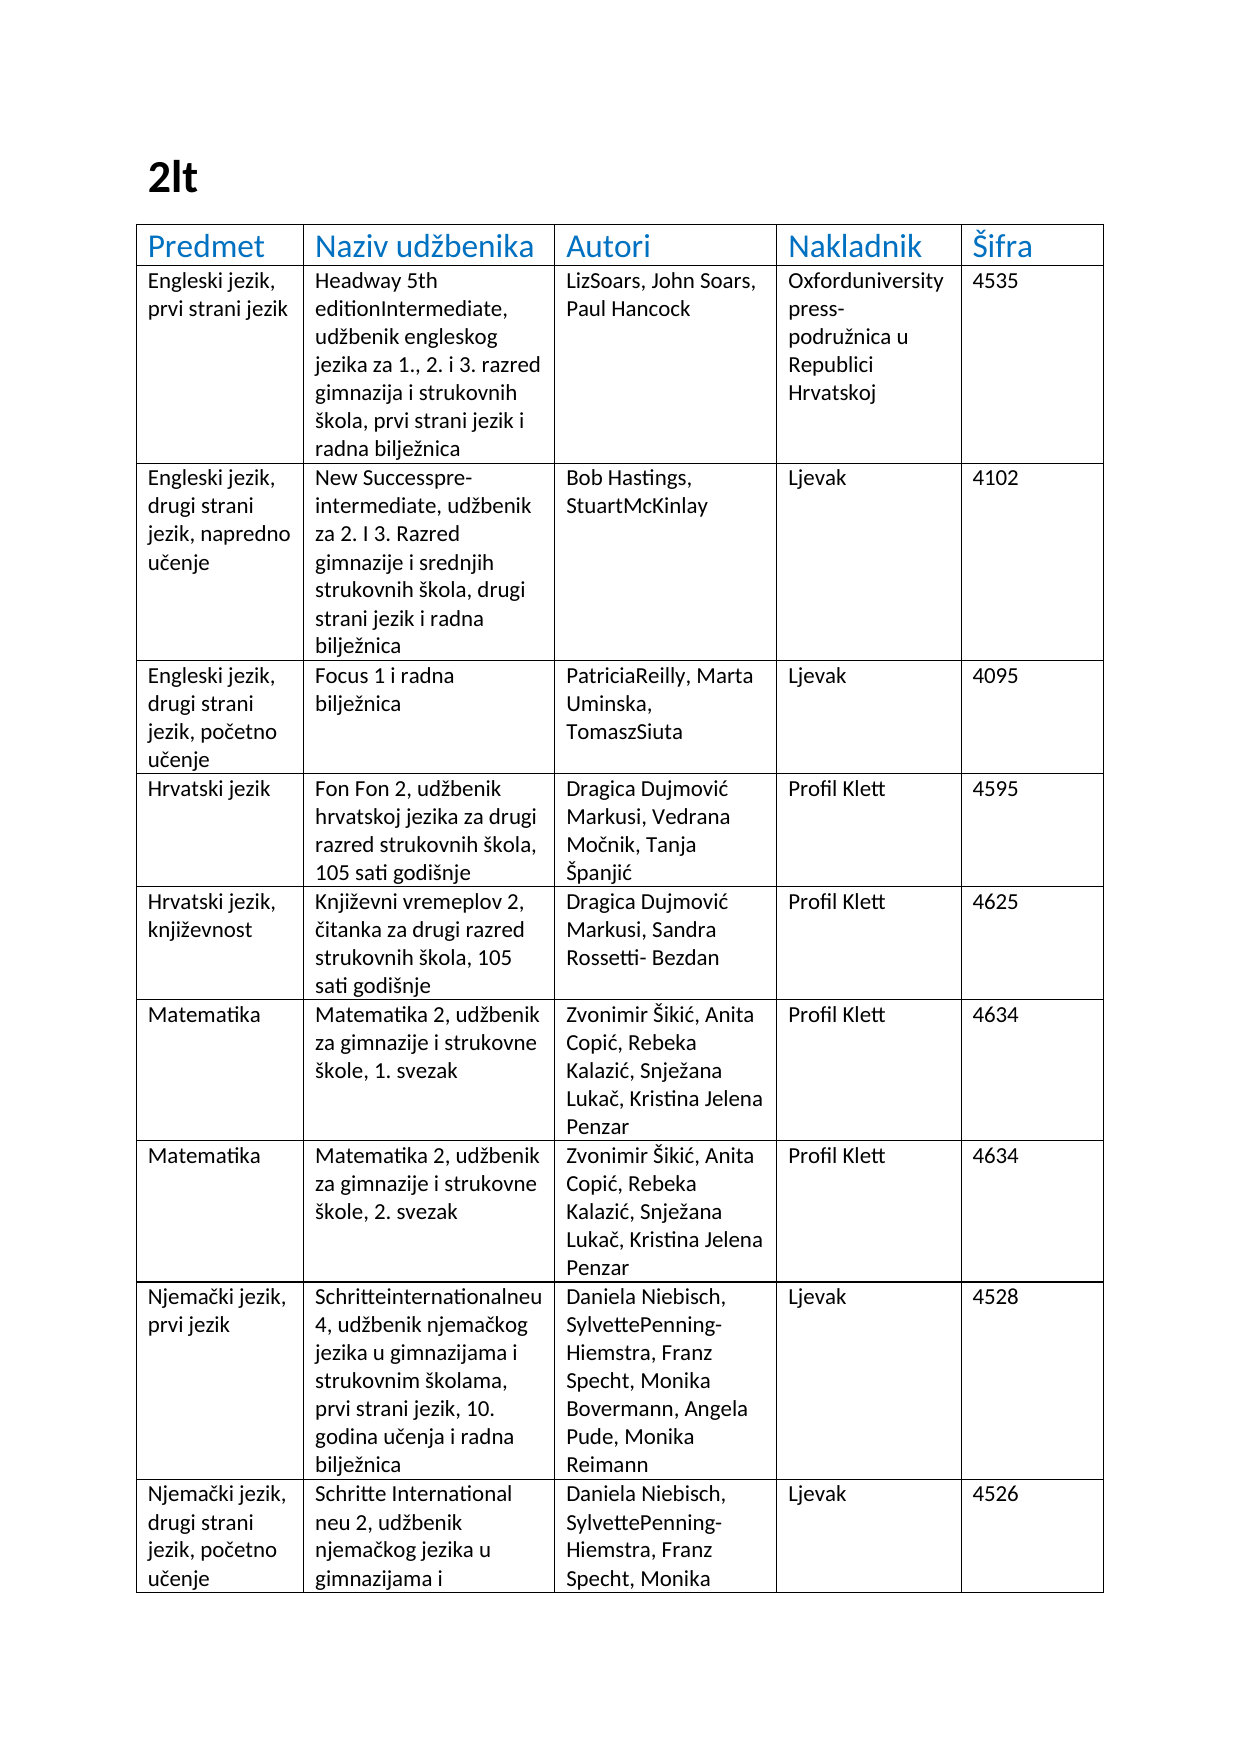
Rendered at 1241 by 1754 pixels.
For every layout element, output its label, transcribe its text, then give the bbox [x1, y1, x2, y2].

table_cell Oxforduniversity press- podružnica u Republici Hrvatskoj [777, 266, 961, 462]
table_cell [304, 1480, 554, 1592]
table_header Naziv udžbenika [304, 225, 554, 265]
table_cell Daniela Niebisch, SylvettePenning- Hiemstra, Franz Specht, Monika Bovermann, Angela Pude, Monika Reimann [555, 1283, 776, 1478]
table_cell Engleski jezik, drugi strani jezik, početno učenje [137, 661, 303, 773]
table_cell 4595 [962, 774, 1103, 886]
table_cell 4095 [962, 661, 1103, 773]
table_header Šifra [962, 225, 1103, 265]
table_cell Headway 5th editionIntermediate, udžbenik engleskog jezika za 1., 2. i 3. razred gimnazija i strukovnih škola, prvi strani jezik i radna bilježnica [304, 266, 554, 462]
table_cell Matematika 2, udžbenik za gimnazije i strukovne škole, 1. svezak [304, 1000, 554, 1140]
table_cell 4102 [962, 464, 1103, 660]
table_cell 4634 [962, 1000, 1103, 1140]
table_cell Profil Klett [777, 1141, 961, 1281]
table_cell Ljevak [777, 464, 961, 660]
table_cell 4634 [962, 1141, 1103, 1281]
table_cell New Successpre-intermediate, udžbenik za 2. I 3. Razred gimnazije i srednjih strukovnih škola, drugi strani jezik i radna bilježnica [304, 464, 554, 660]
table_cell Profil Klett [777, 774, 961, 886]
table_cell Matematika [137, 1141, 303, 1281]
table_cell Profil Klett [777, 887, 961, 999]
table_cell 4528 [962, 1283, 1103, 1478]
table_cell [137, 1480, 303, 1592]
table_cell 4535 [962, 266, 1103, 462]
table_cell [555, 1480, 776, 1592]
table_cell Matematika [137, 1000, 303, 1140]
table_cell Njemački jezik, prvi jezik [137, 1283, 303, 1478]
table_header Predmet [137, 225, 303, 265]
table_cell Bob Hastings, StuartMcKinlay [555, 464, 776, 660]
table_cell Ljevak [777, 1480, 961, 1592]
table_cell Zvonimir Šikić, Anita Copić, Rebeka Kalazić, Snježana Lukač, Kristina Jelena Penzar [555, 1000, 776, 1140]
table_cell PatriciaReilly, Marta Uminska, TomaszSiuta [555, 661, 776, 773]
table_cell 4526 [962, 1480, 1103, 1592]
table_cell Ljevak [777, 1283, 961, 1478]
table_cell Schritteinternationalneu 4, udžbenik njemačkog jezika u gimnazijama i strukovnim školama, prvi strani jezik, 10. godina učenja i radna bilježnica [304, 1283, 554, 1478]
table_cell Hrvatski jezik [137, 774, 303, 886]
table_cell Zvonimir Šikić, Anita Copić, Rebeka Kalazić, Snježana Lukač, Kristina Jelena Penzar [555, 1141, 776, 1281]
table_cell Engleski jezik, drugi strani jezik, napredno učenje [137, 464, 303, 660]
table_cell 4625 [962, 887, 1103, 999]
table_cell Dragica Dujmović Markusi, Vedrana Močnik, Tanja Španjić [555, 774, 776, 886]
table_cell Hrvatski jezik, književnost [137, 887, 303, 999]
table_cell Fon Fon 2, udžbenik hrvatskoj jezika za drugi razred strukovnih škola, 105 sati godišnje [304, 774, 554, 886]
text 2lt [148, 148, 1093, 203]
table_cell Engleski jezik, prvi strani jezik [137, 266, 303, 462]
table_cell Matematika 2, udžbenik za gimnazije i strukovne škole, 2. svezak [304, 1141, 554, 1281]
table_header Autori [555, 225, 776, 265]
table_cell Profil Klett [777, 1000, 961, 1140]
table_cell LizSoars, John Soars, Paul Hancock [555, 266, 776, 462]
table_cell Književni vremeplov 2, čitanka za drugi razred strukovnih škola, 105 sati godišnje [304, 887, 554, 999]
table_cell Ljevak [777, 661, 961, 773]
table_header Nakladnik [777, 225, 961, 265]
table_cell Focus 1 i radna bilježnica [304, 661, 554, 773]
table_cell Dragica Dujmović Markusi, Sandra Rossetti- Bezdan [555, 887, 776, 999]
